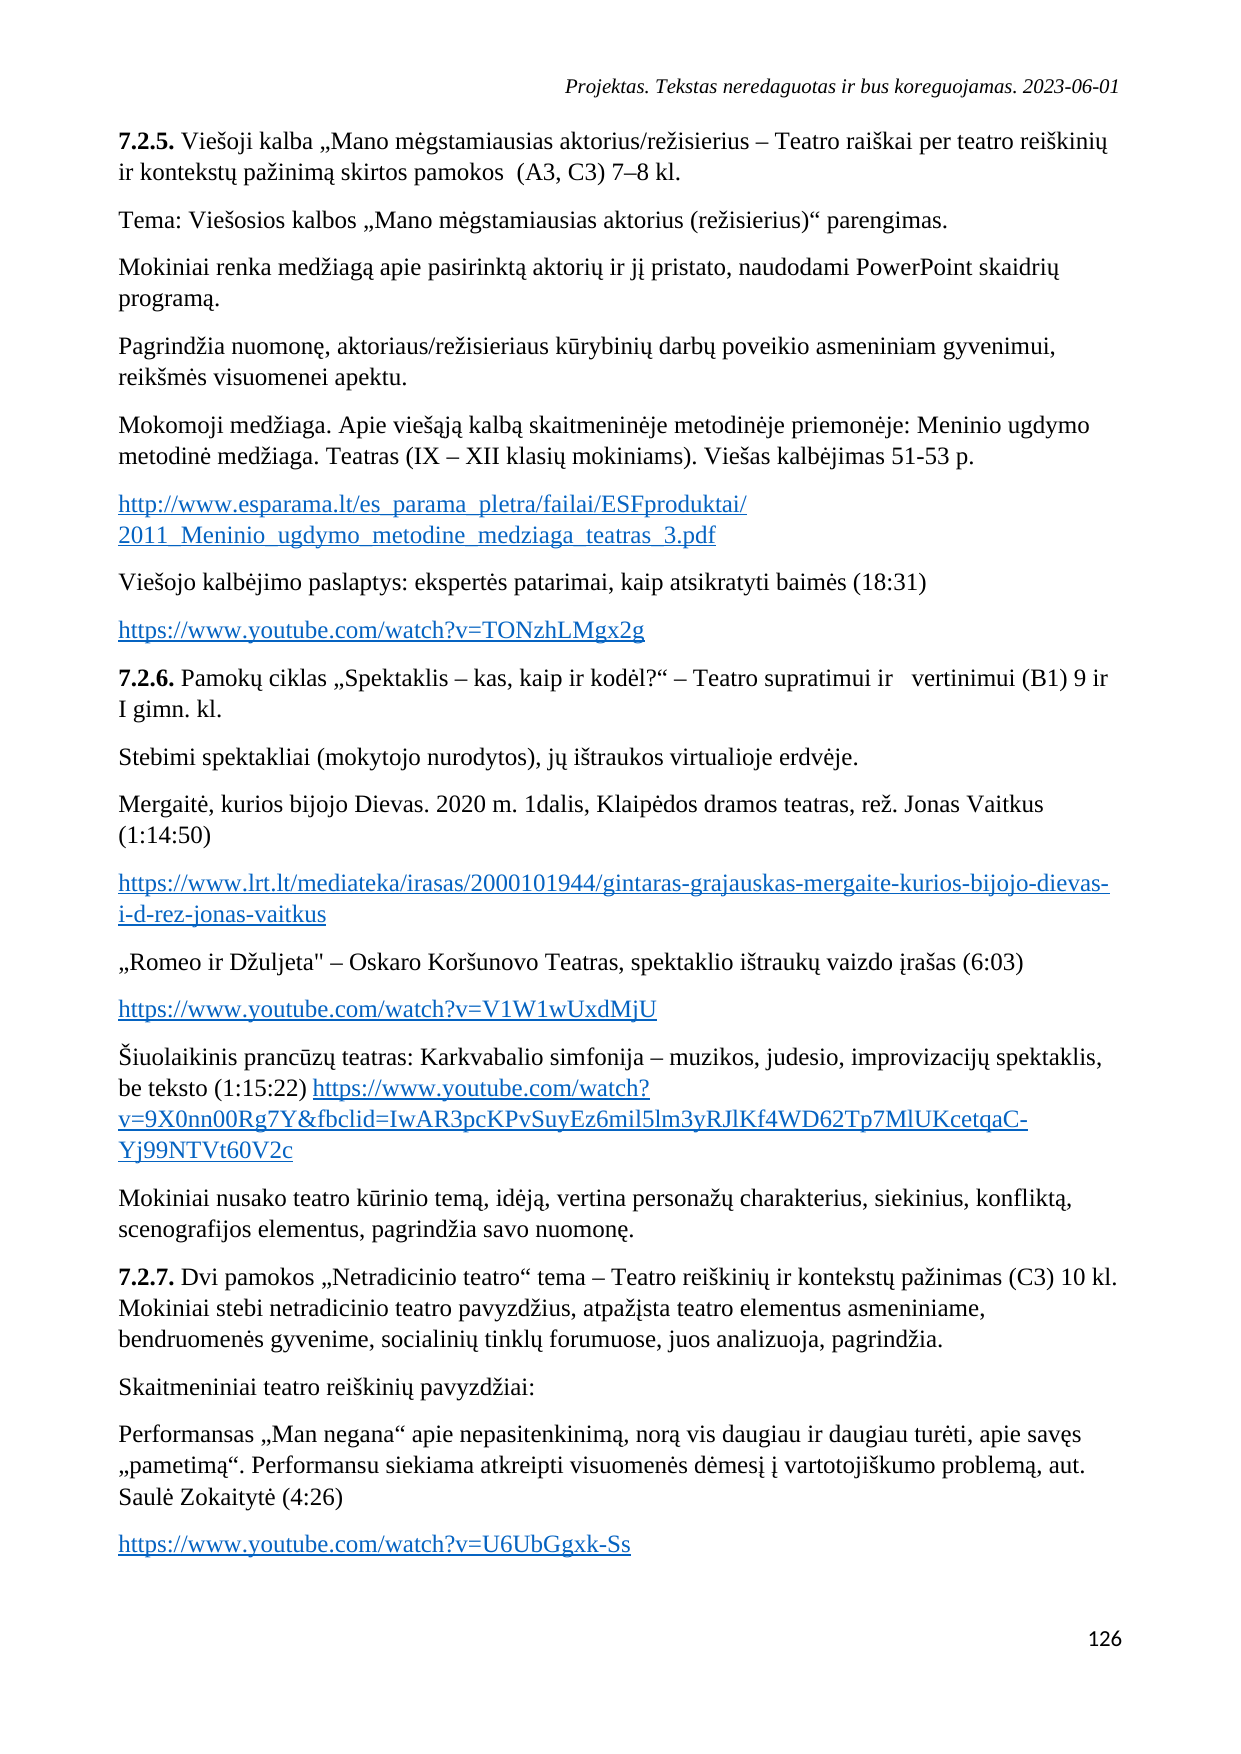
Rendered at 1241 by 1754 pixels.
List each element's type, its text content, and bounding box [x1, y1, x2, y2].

text Mergaitė, kurios bijojo Dievas. 2020 m. 1dalis, Klaipėdos dramos teatras, rež. Jonas Vaitkus (1:14:50) [118, 789, 1122, 849]
text Viešojo kalbėjimo paslaptys: ekspertės patarimai, kaip atsikratyti baimės (18:31) [118, 567, 1122, 596]
text Skaitmeniniai teatro reiškinių pavyzdžiai: [118, 1372, 1122, 1401]
text Pagrindžia nuomonę, aktoriaus/režisieriaus kūrybinių darbų poveikio asmeniniam gyvenimui, reikšmės visuomenei apektu. [118, 331, 1122, 391]
text 7.2.6. Pamokų ciklas „Spektaklis – kas, kaip ir kodėl?“ – Teatro supratimui ir vertinimui (B1) 9 ir I gimn. kl. [118, 663, 1122, 723]
text Mokomoji medžiaga. Apie viešąją kalbą skaitmeninėje metodinėje priemonėje: Meninio ugdymo metodinė medžiaga. Teatras (IX – XII klasių mokiniams). Viešas kalbėjimas 51-53 p. [118, 410, 1122, 470]
text Performansas „Man negana“ apie nepasitenkinimą, norą vis daugiau ir daugiau turėti, apie savęs „pametimą“. Performansu siekiama atkreipti visuomenės dėmesį į vartotojiškumo problemą, aut. Saulė Zokaitytė (4:26) [118, 1419, 1122, 1510]
text 7.2.7. Dvi pamokos „Netradicinio teatro“ tema – Teatro reiškinių ir kontekstų pažinimas (C3) 10 kl. Mokiniai stebi netradicinio teatro pavyzdžius, atpažįsta teatro elementus asmeniniame, bendruomenės gyvenime, socialinių tinklų forumuose, juos analizuoja, pagrindžia. [118, 1262, 1122, 1353]
text Stebimi spektakliai (mokytojo nurodytos), jų ištraukos virtualioje erdvėje. [118, 742, 1122, 770]
text https://www.youtube.com/watch?v=V1W1wUxdMjU [118, 994, 1122, 1023]
text https://www.youtube.com/watch?v=U6UbGgxk-Ss [118, 1529, 1122, 1558]
text https://www.lrt.lt/mediateka/irasas/2000101944/gintaras-grajauskas-mergaite-kurios-bijojo-dievas-i-d-rez-jonas-vaitkus [118, 868, 1122, 928]
text „Romeo ir Džuljeta" – Oskaro Koršunovo Teatras, spektaklio ištraukų vaizdo įrašas (6:03) [118, 947, 1122, 976]
text 7.2.5. Viešoji kalba „Mano mėgstamiausias aktorius/režisierius – Teatro raiškai per teatro reiškinių ir kontekstų pažinimą skirtos pamokos (A3, C3) 7–8 kl. [118, 126, 1122, 186]
text http://www.esparama.lt/es_parama_pletra/failai/ESFproduktai/2011_Meninio_ugdymo_metodine_medziaga_teatras_3.pdf [118, 489, 1122, 548]
text Mokiniai nusako teatro kūrinio temą, idėją, vertina personažų charakterius, siekinius, konfliktą, scenografijos elementus, pagrindžia savo nuomonę. [118, 1183, 1122, 1243]
text https://www.youtube.com/watch?v=TONzhLMgx2g [118, 615, 1122, 644]
text Šiuolaikinis prancūzų teatras: Karkvabalio simfonija – muzikos, judesio, improvizacijų spektaklis, be teksto (1:15:22) https://www.youtube.com/watch?v=9X0nn00Rg7Y&fbclid=IwAR3pcKPvSuyEz6mil5lm3yRJlKf4WD62Tp7MlUKcetqaC-Yj99NTVt60V2c [118, 1042, 1122, 1164]
text Mokiniai renka medžiagą apie pasirinktą aktorių ir jį pristato, naudodami PowerPoint skaidrių programą. [118, 252, 1122, 312]
text Tema: Viešosios kalbos „Mano mėgstamiausias aktorius (režisierius)“ parengimas. [118, 205, 1122, 233]
